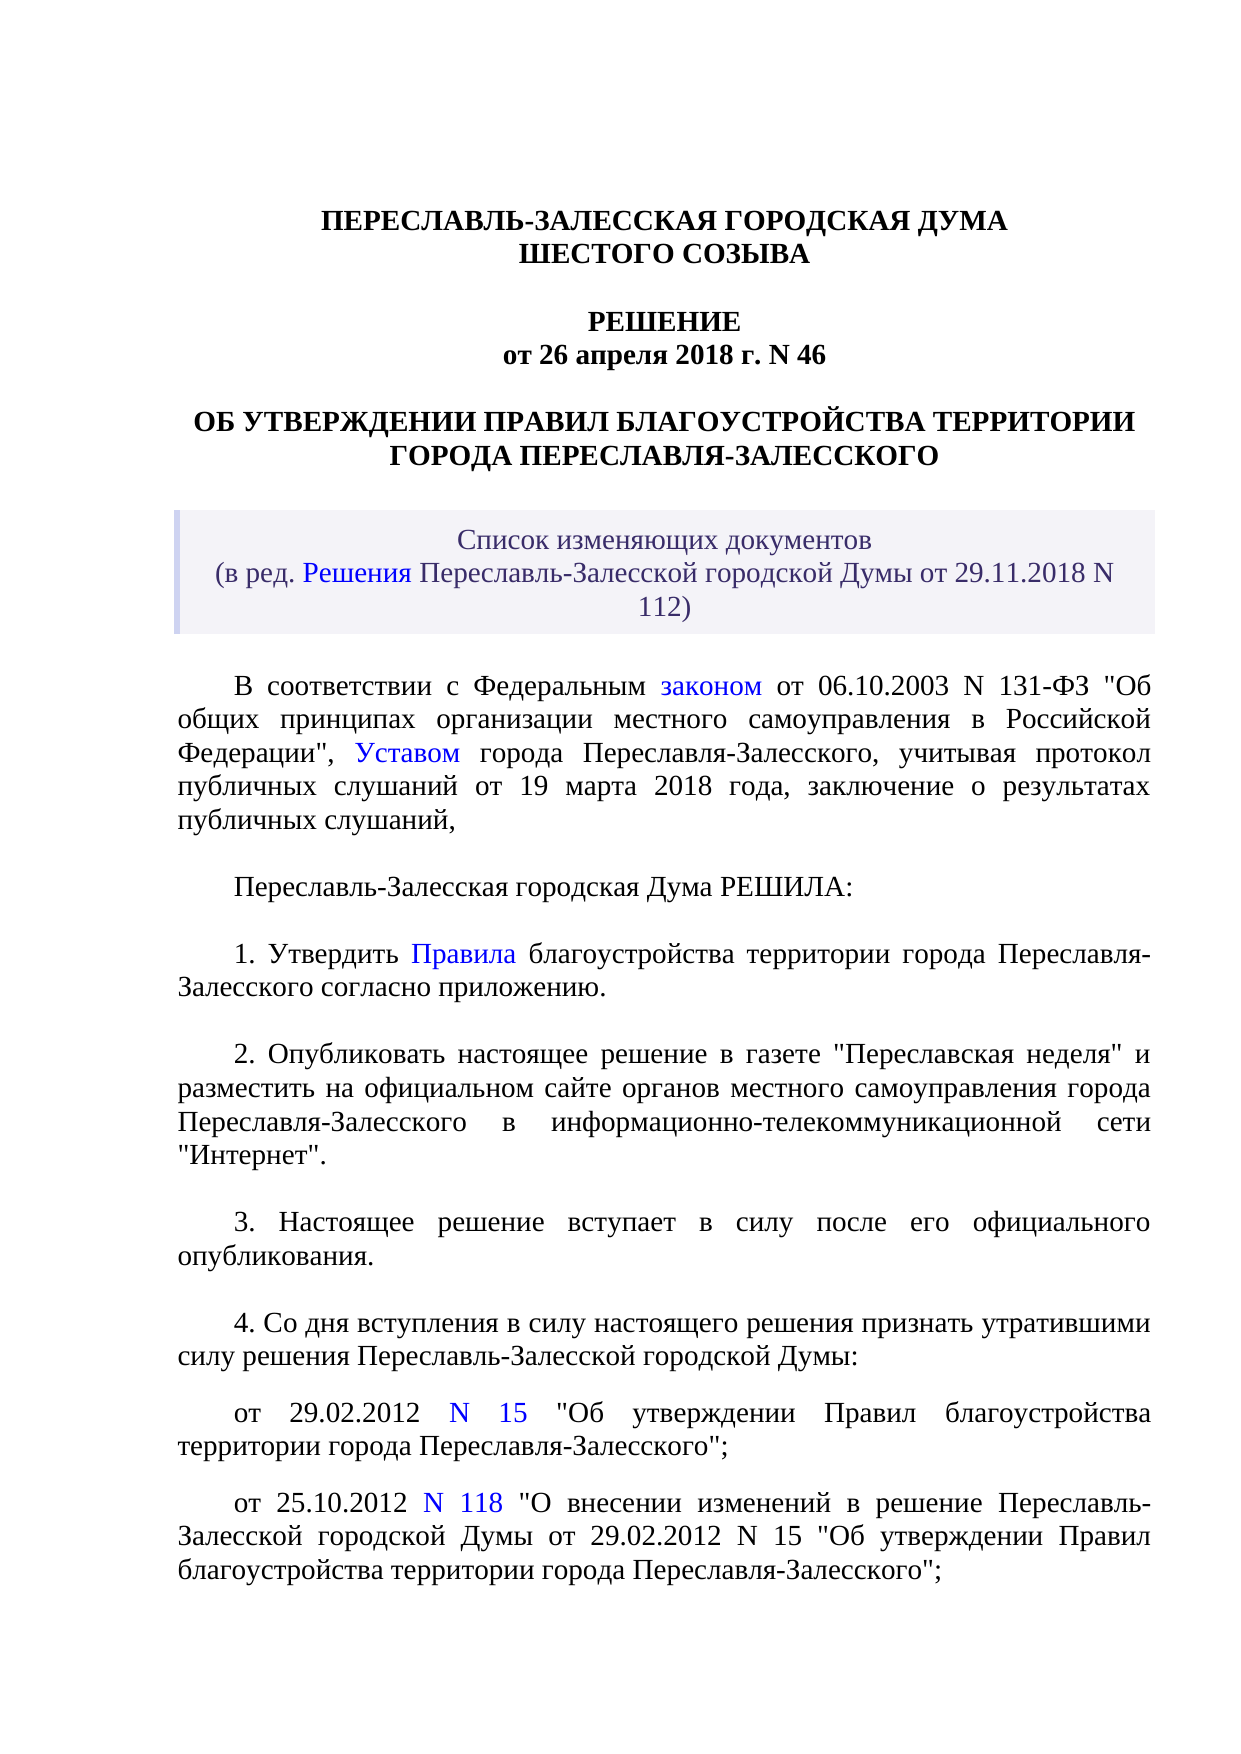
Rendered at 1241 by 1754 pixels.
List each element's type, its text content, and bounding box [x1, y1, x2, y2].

text от 29.02.2012 N 15 "Об утверждении Правил благоустройства территории города Переславля-Залесского"; [177, 1395, 1152, 1462]
title от 26 апреля 2018 г. N 46 [177, 337, 1152, 371]
text Переславль-Залесская городская Дума РЕШИЛА: [177, 869, 1152, 902]
title ГОРОДА ПЕРЕСЛАВЛЯ-ЗАЛЕССКОГО [177, 438, 1152, 471]
table_header Список изменяющих документов (в ред. Решения Переславль-Залесской городской Думы от 29.11.2018 N 112) [180, 510, 1149, 634]
text 2. Опубликовать настоящее решение в газете "Переславская неделя" и разместить на официальном сайте органов местного самоуправления города Переславля-Залесского в информационно-телекоммуникационной сети "Интернет". [177, 1037, 1152, 1171]
title РЕШЕНИЕ [177, 304, 1152, 337]
title ОБ УТВЕРЖДЕНИИ ПРАВИЛ БЛАГОУСТРОЙСТВА ТЕРРИТОРИИ [177, 404, 1152, 438]
text 1. Утвердить Правила благоустройства территории города Переславля-Залесского согласно приложению. [177, 936, 1152, 1003]
text от 25.10.2012 N 118 "О внесении изменений в решение Переславль-Залесской городской Думы от 29.02.2012 N 15 "Об утверждении Правил благоустройства территории города Переславля-Залесского"; [177, 1485, 1152, 1586]
text 3. Настоящее решение вступает в силу после его официального опубликования. [177, 1204, 1152, 1271]
title ПЕРЕСЛАВЛЬ-ЗАЛЕССКАЯ ГОРОДСКАЯ ДУМА [177, 203, 1152, 237]
text 4. Со дня вступления в силу настоящего решения признать утратившими силу решения Переславль-Залесской городской Думы: [177, 1305, 1152, 1372]
text В соответствии с Федеральным законом от 06.10.2003 N 131-ФЗ "Об общих принципах организации местного самоуправления в Российской Федерации", Уставом города Переславля-Залесского, учитывая протокол публичных слушаний от 19 марта 2018 года, заключение о результатах публичных слушаний, [177, 668, 1152, 835]
title ШЕСТОГО СОЗЫВА [177, 237, 1152, 270]
